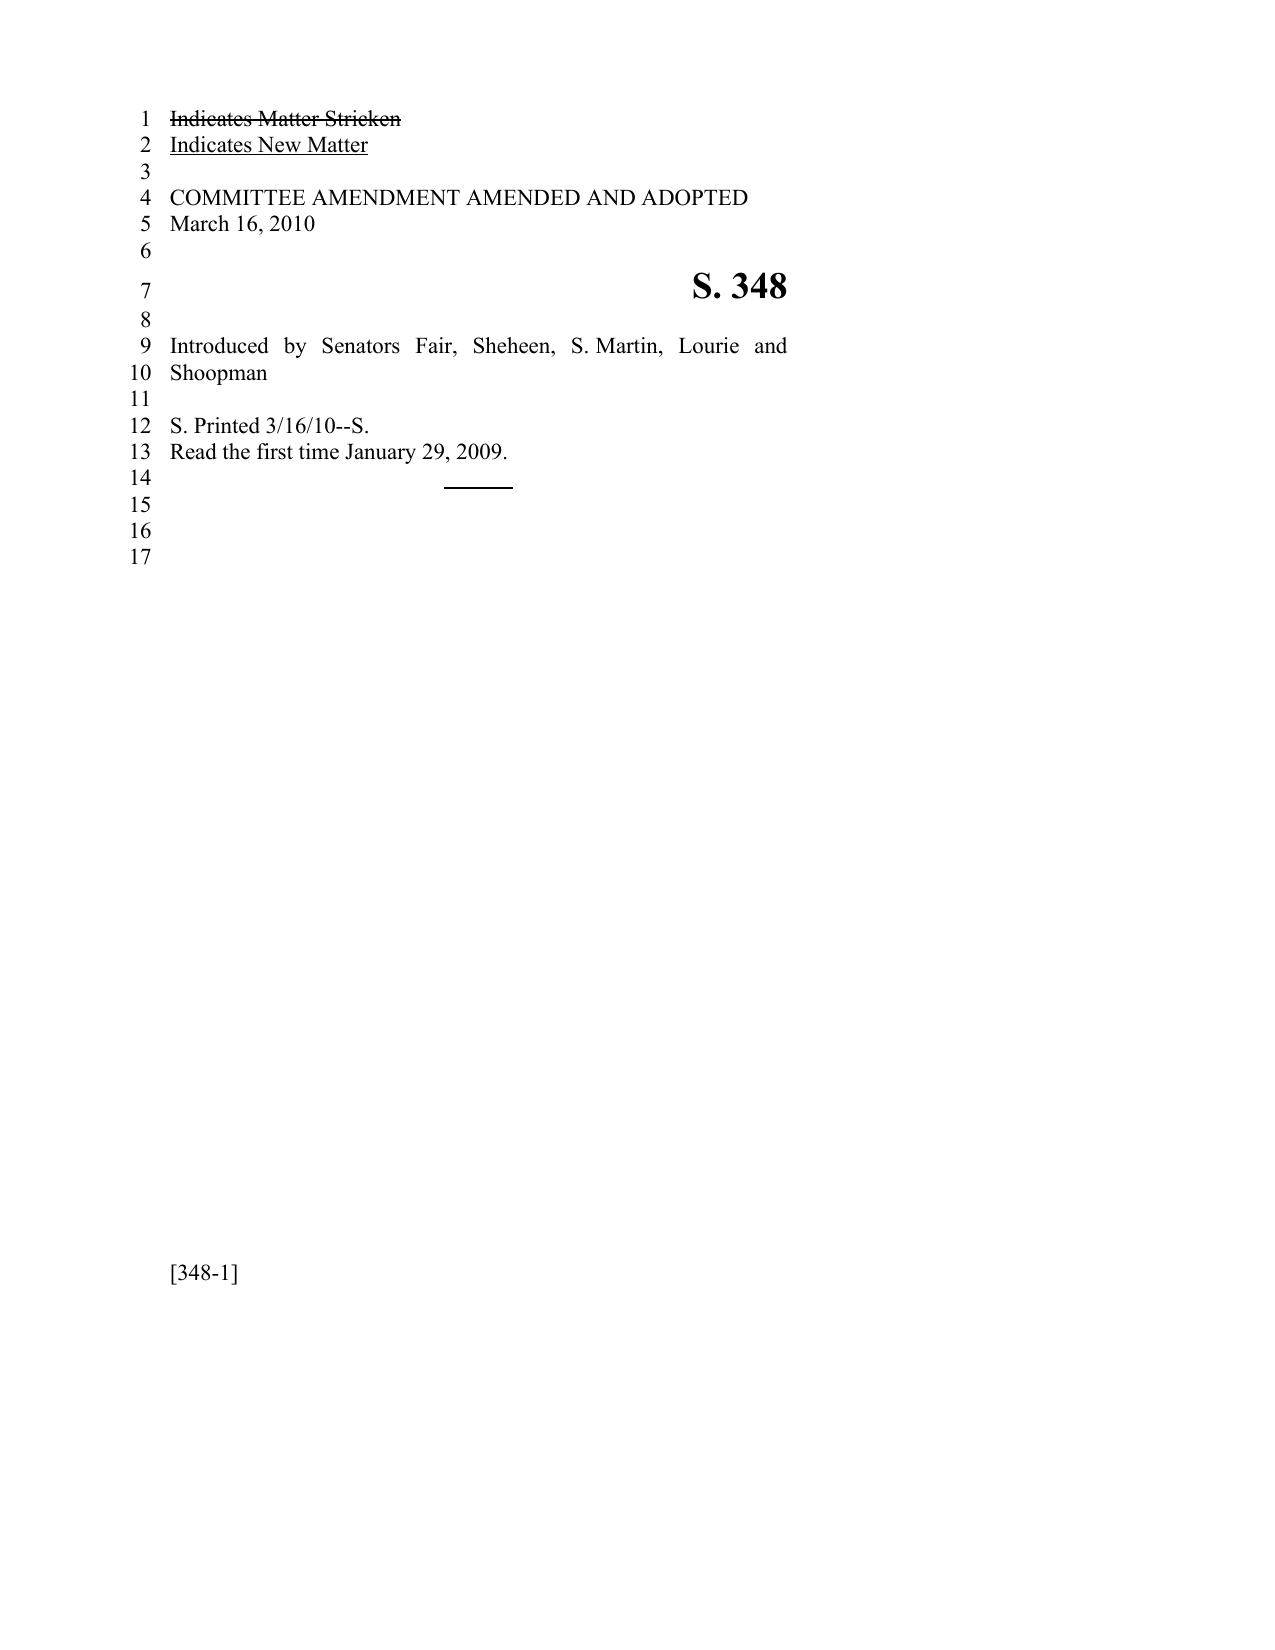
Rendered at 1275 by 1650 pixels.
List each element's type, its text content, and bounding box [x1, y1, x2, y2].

text S. Printed 3/16/10--S. [169, 412, 787, 438]
text Indicates Matter Stricken [169, 105, 787, 131]
text Introduced by Senators Fair, Sheheen, S. Martin, Lourie and Shoopman [169, 333, 787, 385]
text March 16, 2010 [169, 210, 787, 237]
text COMMITTEE AMENDMENT AMENDED AND ADOPTED [169, 184, 787, 210]
text Indicates New Matter [169, 131, 787, 158]
text Read the first time January 29, 2009. [169, 438, 787, 464]
text S. 348 [169, 263, 787, 306]
